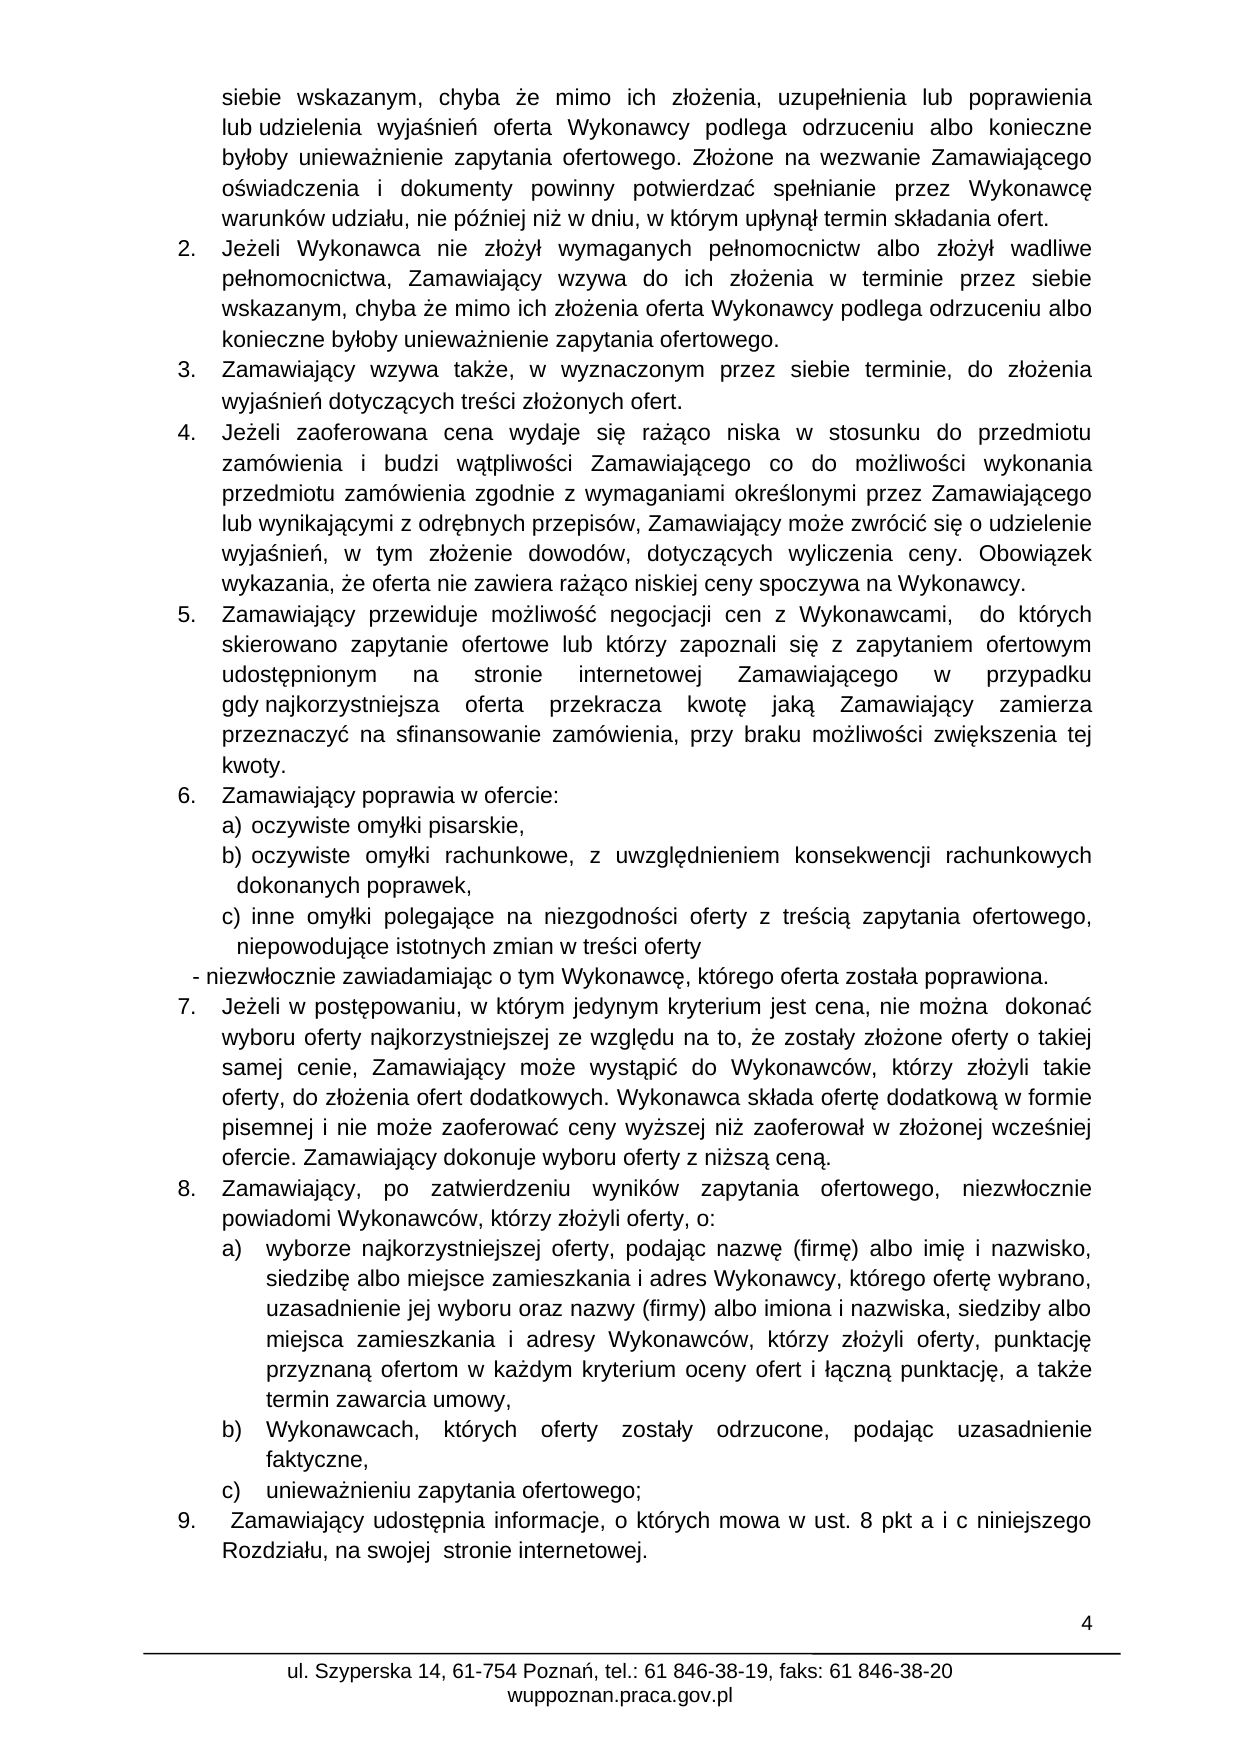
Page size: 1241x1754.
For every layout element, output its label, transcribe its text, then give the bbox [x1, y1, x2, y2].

list Zamawiający, po zatwierdzeniu wyników zapytania ofertowego, niezwłocznie powiadomi Wykonawców, którzy złożyli oferty, o: [177, 1174, 1092, 1231]
list Jeżeli w postępowaniu, w którym jedynym kryterium jest cena, nie można dokonać wyboru oferty najkorzystniejszej ze względu na to, że zostały złożone oferty o takiej samej cenie, Zamawiający może wystąpić do Wykonawców, którzy złożyli takie oferty, do złożenia ofert dodatkowych. Wykonawca składa ofertę dodatkową w formie pisemnej i nie może zaoferować ceny wyższej niż zaoferował w złożonej wcześniej ofercie. Zamawiający dokonuje wyboru oferty z niższą ceną. [177, 993, 1092, 1171]
list Zamawiający przewiduje możliwość negocjacji cen z Wykonawcami, do których skierowano zapytanie ofertowe lub którzy zapoznali się z zapytaniem ofertowym udostępnionym na stronie internetowej Zamawiającego w przypadku gdy najkorzystniejsza oferta przekracza kwotę jaką Zamawiający zamierza przeznaczyć na sfinansowanie zamówienia, przy braku możliwości zwiększenia tej kwoty. [177, 601, 1092, 778]
list Zamawiający wzywa także, w wyznaczonym przez siebie terminie, do złożenia wyjaśnień dotyczących treści złożonych ofert. [177, 356, 1092, 415]
list Zamawiający udostępnia informacje, o których mowa w ust. 8 pkt a i c niniejszego Rozdziału, na swojej stronie internetowej. [177, 1507, 1092, 1563]
list Zamawiający poprawia w ofercie: [177, 782, 1092, 808]
list oczywiste omyłki rachunkowe, z uwzględnieniem konsekwencji rachunkowych dokonanych poprawek, [222, 842, 1092, 899]
text - niezwłocznie zawiadamiając o tym Wykonawcę, którego oferta została poprawiona. [192, 963, 1092, 989]
list Jeżeli Wykonawca nie złożył wymaganych pełnomocnictw albo złożył wadliwe pełnomocnictwa, Zamawiający wzywa do ich złożenia w terminie przez siebie wskazanym, chyba że mimo ich złożenia oferta Wykonawcy podlega odrzuceniu albo konieczne byłoby unieważnienie zapytania ofertowego. [177, 235, 1092, 352]
list inne omyłki polegające na niezgodności oferty z treścią zapytania ofertowego, niepowodujące istotnych zmian w treści oferty [222, 903, 1092, 959]
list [177, 84, 1092, 231]
list Jeżeli zaoferowana cena wydaje się rażąco niska w stosunku do przedmiotu zamówienia i budzi wątpliwości Zamawiającego co do możliwości wykonania przedmiotu zamówienia zgodnie z wymaganiami określonymi przez Zamawiającego lub wynikającymi z odrębnych przepisów, Zamawiający może zwrócić się o udzielenie wyjaśnień, w tym złożenie dowodów, dotyczących wyliczenia ceny. Obowiązek wykazania, że oferta nie zawiera rażąco niskiej ceny spoczywa na Wykonawcy. [177, 419, 1092, 597]
list wyborze najkorzystniejszej oferty, podając nazwę (firmę) albo imię i nazwisko, siedzibę albo miejsce zamieszkania i adres Wykonawcy, którego ofertę wybrano, uzasadnienie jej wyboru oraz nazwy (firmy) albo imiona i nazwiska, siedziby albo miejsca zamieszkania i adresy Wykonawców, którzy złożyli oferty, punktację przyznaną ofertom w każdym kryterium oceny ofert i łączną punktację, a także termin zawarcia umowy, [222, 1235, 1092, 1412]
list Wykonawcach, których oferty zostały odrzucone, podając uzasadnienie faktyczne, [222, 1416, 1092, 1473]
list unieważnieniu zapytania ofertowego; [222, 1477, 1092, 1503]
list oczywiste omyłki pisarskie, [222, 812, 1092, 838]
